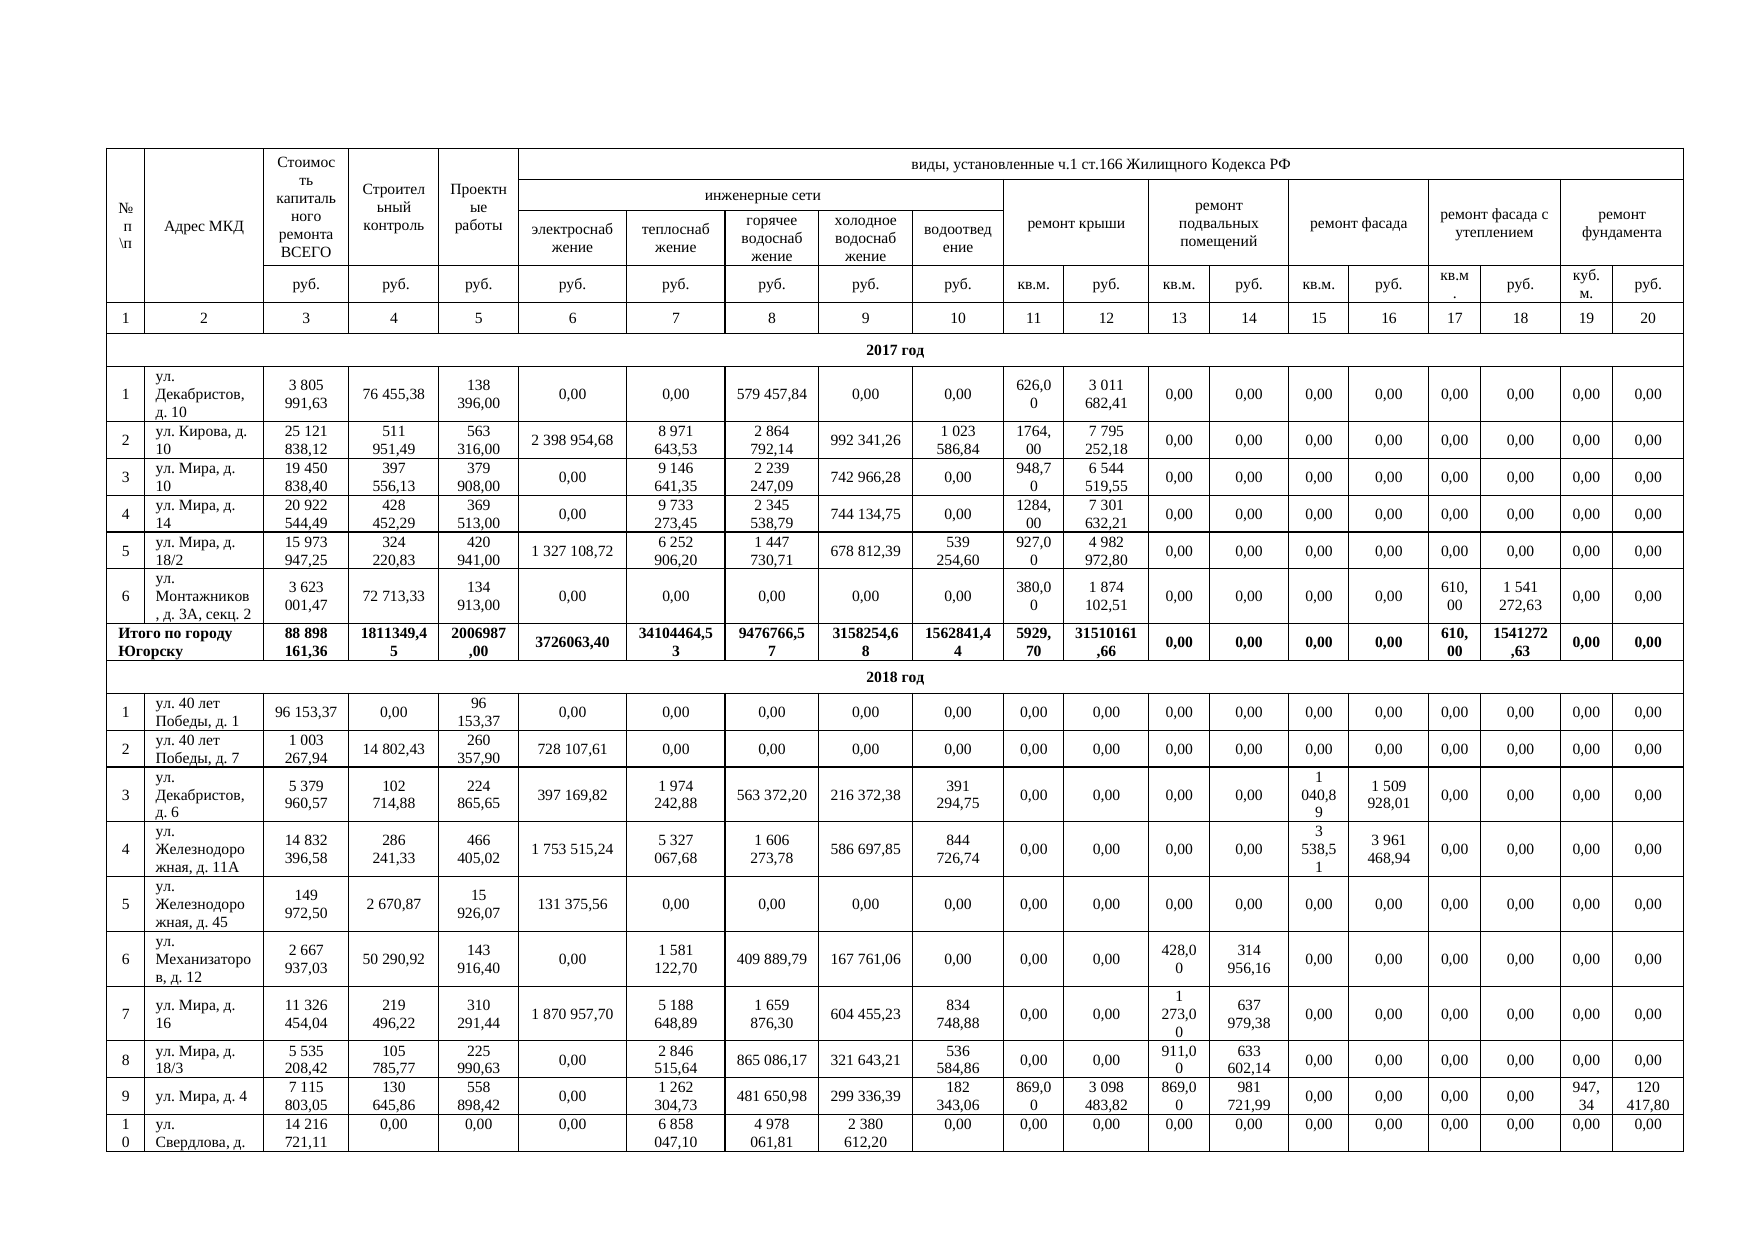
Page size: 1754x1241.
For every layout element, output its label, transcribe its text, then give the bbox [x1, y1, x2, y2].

table_cell 34104464,53 [627, 624, 724, 660]
table_cell ул. Мира, д. 18/3 [145, 1041, 263, 1077]
table_cell 8 971 643,53 [627, 422, 724, 458]
table_cell 120 417,80 [1613, 1078, 1683, 1114]
table_cell 5 [107, 533, 144, 568]
table_cell 0,00 [1210, 459, 1288, 494]
table_cell 130 645,86 [349, 1078, 438, 1114]
table_cell 0,00 [519, 1078, 626, 1114]
table_cell 0,00 [627, 694, 724, 729]
table_cell горячее водоснабжение [726, 211, 818, 265]
table_cell 0,00 [1064, 731, 1148, 766]
table_cell 742 966,28 [819, 459, 912, 494]
table_cell инженерные сети [519, 180, 1003, 210]
table_cell руб. [1481, 266, 1560, 302]
table_cell 0,00 [913, 569, 1003, 623]
table_cell 0,00 [1429, 877, 1480, 931]
table_cell 0,00 [519, 569, 626, 623]
table_cell 0,00 [1004, 877, 1063, 931]
table_cell 1811349,45 [349, 624, 438, 660]
table_cell 0,00 [1349, 987, 1428, 1040]
table_cell 4 978 061,81 [726, 1115, 818, 1151]
table_cell 5 [107, 877, 144, 931]
table_cell 76 455,38 [349, 367, 438, 421]
table_cell 0,00 [519, 1115, 626, 1151]
table_cell 0,00 [1349, 1041, 1428, 1077]
table_cell 0,00 [1349, 624, 1428, 660]
table_cell ремонт фасада с утеплением [1429, 180, 1560, 265]
table_cell 0,00 [1289, 1078, 1348, 1114]
table_cell 0,00 [1561, 768, 1612, 821]
table_cell 563 316,00 [439, 422, 518, 458]
table_cell ул. Декабристов, д. 6 [145, 768, 263, 821]
table_cell 5929,70 [1004, 624, 1063, 660]
table_cell 50 290,92 [349, 932, 438, 986]
table_cell 0,00 [1561, 877, 1612, 931]
table_cell 0,00 [1429, 1115, 1480, 1151]
table_cell 0,00 [439, 1115, 518, 1151]
table_cell 0,00 [1004, 822, 1063, 876]
table_cell 0,00 [1481, 459, 1560, 494]
table_cell 0,00 [1429, 987, 1480, 1040]
table_cell ремонт подвальных помещений [1149, 180, 1288, 265]
table_cell 0,00 [1349, 367, 1428, 421]
table_cell 0,00 [1289, 422, 1348, 458]
table_cell 167 761,06 [819, 932, 912, 986]
table_cell кв.м. [1004, 266, 1063, 302]
table_cell 0,00 [1064, 932, 1148, 986]
table_cell 1 659 876,30 [726, 987, 818, 1040]
table_cell 2 864 792,14 [726, 422, 818, 458]
table_cell 2 670,87 [349, 877, 438, 931]
table_cell 4 982 972,80 [1064, 533, 1148, 568]
table_cell 0,00 [1149, 367, 1209, 421]
table_cell кв.м. [1149, 266, 1209, 302]
table_cell 380,00 [1004, 569, 1063, 623]
table_cell 6 252 906,20 [627, 533, 724, 568]
table_cell 3 961 468,94 [1349, 822, 1428, 876]
table_cell 0,00 [1289, 1041, 1348, 1077]
table_cell 0,00 [1481, 877, 1560, 931]
table_cell 0,00 [1613, 822, 1683, 876]
table_cell ремонт фасада [1289, 180, 1428, 265]
table_cell 7 301 632,21 [1064, 496, 1148, 531]
table_cell 1 974 242,88 [627, 768, 724, 821]
table_cell 10 [913, 303, 1003, 333]
table_cell 536 584,86 [913, 1041, 1003, 1077]
table_cell 0,00 [1210, 1115, 1288, 1151]
table_cell 0,00 [1349, 877, 1428, 931]
table_cell ул. 40 лет Победы, д. 7 [145, 731, 263, 766]
table_cell 0,00 [1149, 422, 1209, 458]
table_cell 6 [107, 932, 144, 986]
table_cell 0,00 [1289, 932, 1348, 986]
table_cell 9476766,57 [726, 624, 818, 660]
table_cell 0,00 [1289, 459, 1348, 494]
table_cell 0,00 [1004, 768, 1063, 821]
table_cell 7 [627, 303, 724, 333]
table_cell 0,00 [1481, 1041, 1560, 1077]
table_cell 182 343,06 [913, 1078, 1003, 1114]
table_cell 5 188 648,89 [627, 987, 724, 1040]
table_cell 0,00 [1561, 624, 1612, 660]
table_cell 869,00 [1004, 1078, 1063, 1114]
table_cell руб. [726, 266, 818, 302]
table_cell 0,00 [1349, 694, 1428, 729]
table_cell 1 327 108,72 [519, 533, 626, 568]
table_cell 0,00 [1349, 569, 1428, 623]
table_cell 1 [107, 694, 144, 729]
table_cell 11 326 454,04 [264, 987, 348, 1040]
table_cell руб. [1349, 266, 1428, 302]
table_cell 0,00 [913, 694, 1003, 729]
table_cell ул. 40 лет Победы, д. 1 [145, 694, 263, 729]
table_cell 0,00 [1481, 422, 1560, 458]
table_cell 0,00 [1613, 1115, 1683, 1151]
table_cell ул. Железнодорожная, д. 11А [145, 822, 263, 876]
table_cell 6 [107, 569, 144, 623]
table_cell 0,00 [1289, 624, 1348, 660]
table_cell 216 372,38 [819, 768, 912, 821]
table_cell 604 455,23 [819, 987, 912, 1040]
table_cell 0,00 [1064, 822, 1148, 876]
table_cell 225 990,63 [439, 1041, 518, 1077]
table_cell 0,00 [819, 877, 912, 931]
table_cell 678 812,39 [819, 533, 912, 568]
table_cell руб. [264, 266, 348, 302]
table_cell 0,00 [519, 932, 626, 986]
table_cell 0,00 [913, 731, 1003, 766]
table_cell 16 [1349, 303, 1428, 333]
table_cell 626,00 [1004, 367, 1063, 421]
table_cell 0,00 [1004, 1115, 1063, 1151]
table_cell 2 345 538,79 [726, 496, 818, 531]
table_cell 610,00 [1429, 624, 1480, 660]
table_cell 728 107,61 [519, 731, 626, 766]
table_cell 0,00 [1064, 768, 1148, 821]
table_cell 1 447 730,71 [726, 533, 818, 568]
table_cell 0,00 [726, 569, 818, 623]
table_cell 2 [145, 303, 263, 333]
table_cell 5 327 067,68 [627, 822, 724, 876]
table_header Строительный контроль [349, 149, 438, 265]
table_cell ремонт фундамента [1561, 180, 1683, 265]
table_cell 9 [819, 303, 912, 333]
table_cell 8 [107, 1041, 144, 1077]
table_cell 0,00 [1349, 1078, 1428, 1114]
table_cell 3 [264, 303, 348, 333]
table_cell 31510161,66 [1064, 624, 1148, 660]
table_cell 138 396,00 [439, 367, 518, 421]
table_cell 15 973 947,25 [264, 533, 348, 568]
table_cell 7 115 803,05 [264, 1078, 348, 1114]
table_cell 3 [107, 768, 144, 821]
table_header виды, установленные ч.1 ст.166 Жилищного Кодекса РФ [519, 149, 1683, 179]
table_cell 0,00 [1613, 367, 1683, 421]
table_cell 633 602,14 [1210, 1041, 1288, 1077]
table_cell водоотведение [913, 211, 1003, 265]
table_cell 0,00 [1561, 1115, 1612, 1151]
table_cell 5 535 208,42 [264, 1041, 348, 1077]
table_cell 1 509 928,01 [1349, 768, 1428, 821]
table_cell 0,00 [1429, 1041, 1480, 1077]
table_cell 72 713,33 [349, 569, 438, 623]
table_cell 1284,00 [1004, 496, 1063, 531]
table_cell 0,00 [1613, 624, 1683, 660]
table_cell 3726063,40 [519, 624, 626, 660]
table_cell 2 846 515,64 [627, 1041, 724, 1077]
table_cell 0,00 [1481, 694, 1560, 729]
table_cell 379 908,00 [439, 459, 518, 494]
table_header № п\п [107, 149, 144, 302]
table_cell 0,00 [1149, 877, 1209, 931]
table_cell 3 098 483,82 [1064, 1078, 1148, 1114]
table_cell 4 [349, 303, 438, 333]
table_cell 0,00 [1210, 569, 1288, 623]
table_cell 428 452,29 [349, 496, 438, 531]
table_cell 0,00 [1004, 694, 1063, 729]
table_cell 6 [519, 303, 626, 333]
table_cell 0,00 [1149, 569, 1209, 623]
table_cell руб. [913, 266, 1003, 302]
table_cell 0,00 [1149, 533, 1209, 568]
table_cell электроснабжение [519, 211, 626, 265]
table_cell 0,00 [627, 367, 724, 421]
table_cell 310 291,44 [439, 987, 518, 1040]
table_cell 0,00 [913, 877, 1003, 931]
table_cell 1 [107, 367, 144, 421]
table_cell 14 [1210, 303, 1288, 333]
table_cell 149 972,50 [264, 877, 348, 931]
table_cell 10 [107, 1115, 144, 1151]
table_cell 981 721,99 [1210, 1078, 1288, 1114]
table_cell 6 858 047,10 [627, 1115, 724, 1151]
table_cell 409 889,79 [726, 932, 818, 986]
table_cell 0,00 [1613, 496, 1683, 531]
table_cell 0,00 [1481, 768, 1560, 821]
table_cell 0,00 [1064, 877, 1148, 931]
table_cell 0,00 [1149, 731, 1209, 766]
table_cell кв.м. [1429, 266, 1480, 302]
table_cell 0,00 [1289, 877, 1348, 931]
table_cell 19 [1561, 303, 1612, 333]
table_cell 579 457,84 [726, 367, 818, 421]
table_cell 0,00 [726, 731, 818, 766]
table_cell 563 372,20 [726, 768, 818, 821]
table_cell 1 003 267,94 [264, 731, 348, 766]
table_cell 0,00 [1561, 987, 1612, 1040]
table_cell 0,00 [1613, 1041, 1683, 1077]
table_cell 0,00 [1481, 1115, 1560, 1151]
table_cell 134 913,00 [439, 569, 518, 623]
table_cell 911,00 [1149, 1041, 1209, 1077]
table_cell 0,00 [1004, 1041, 1063, 1077]
table_cell 2 380 612,20 [819, 1115, 912, 1151]
table_cell 391 294,75 [913, 768, 1003, 821]
table_cell ул. Мира, д. 4 [145, 1078, 263, 1114]
table_cell руб. [1064, 266, 1148, 302]
table_cell 105 785,77 [349, 1041, 438, 1077]
table_cell 0,00 [1349, 731, 1428, 766]
table_cell 744 134,75 [819, 496, 912, 531]
table_cell 0,00 [819, 569, 912, 623]
table_cell 0,00 [1613, 422, 1683, 458]
table_cell 15 926,07 [439, 877, 518, 931]
table_cell 15 [1289, 303, 1348, 333]
table_cell 0,00 [819, 731, 912, 766]
table_cell 19 450 838,40 [264, 459, 348, 494]
table_cell 2018 год [107, 661, 1683, 693]
table_cell 0,00 [1561, 496, 1612, 531]
table_cell 0,00 [1289, 496, 1348, 531]
table_cell ул. Декабристов, д. 10 [145, 367, 263, 421]
table_cell 0,00 [1561, 569, 1612, 623]
table_cell 947,34 [1561, 1078, 1612, 1114]
table_cell 9 733 273,45 [627, 496, 724, 531]
table_cell 5 379 960,57 [264, 768, 348, 821]
table_cell 3 011 682,41 [1064, 367, 1148, 421]
table_cell 1764,00 [1004, 422, 1063, 458]
table_cell 4 [107, 822, 144, 876]
table_cell 0,00 [819, 694, 912, 729]
table_cell 1 870 957,70 [519, 987, 626, 1040]
table_cell 1 [107, 303, 144, 333]
table_cell 0,00 [1613, 731, 1683, 766]
table_cell 369 513,00 [439, 496, 518, 531]
table_cell 321 643,21 [819, 1041, 912, 1077]
table_cell Итого по городу Югорску [107, 624, 263, 660]
table_cell 0,00 [1429, 822, 1480, 876]
table_cell 1 606 273,78 [726, 822, 818, 876]
table_cell 0,00 [1429, 422, 1480, 458]
table_cell 20 922 544,49 [264, 496, 348, 531]
table_cell 1541272,63 [1481, 624, 1560, 660]
table_cell 6 544 519,55 [1064, 459, 1148, 494]
table_cell 0,00 [1561, 533, 1612, 568]
table_cell 5 [439, 303, 518, 333]
table_cell холодное водоснабжение [819, 211, 912, 265]
table_cell 865 086,17 [726, 1041, 818, 1077]
table_cell 1 874 102,51 [1064, 569, 1148, 623]
table_cell 0,00 [1561, 459, 1612, 494]
table_cell кв.м. [1289, 266, 1348, 302]
table_cell 0,00 [1561, 731, 1612, 766]
table_cell 8 [726, 303, 818, 333]
table_cell 9 [107, 1078, 144, 1114]
table_cell 0,00 [1210, 624, 1288, 660]
table_cell 299 336,39 [819, 1078, 912, 1114]
table_cell руб. [627, 266, 724, 302]
table_cell 0,00 [1613, 459, 1683, 494]
table_cell 1 753 515,24 [519, 822, 626, 876]
table_cell ул. Мира, д. 18/2 [145, 533, 263, 568]
table_cell 869,00 [1149, 1078, 1209, 1114]
table_cell 0,00 [1004, 932, 1063, 986]
table_cell 1 581 122,70 [627, 932, 724, 986]
table_cell 0,00 [1210, 822, 1288, 876]
table_cell 0,00 [1481, 496, 1560, 531]
table_cell 3158254,68 [819, 624, 912, 660]
table_cell 224 865,65 [439, 768, 518, 821]
table_cell 0,00 [1561, 932, 1612, 986]
table_cell 0,00 [1149, 1115, 1209, 1151]
table_cell 0,00 [1429, 768, 1480, 821]
table_cell 7 795 252,18 [1064, 422, 1148, 458]
table_cell 17 [1429, 303, 1480, 333]
table_cell 539 254,60 [913, 533, 1003, 568]
table_cell 0,00 [1561, 1041, 1612, 1077]
table_cell 2017 год [107, 334, 1683, 366]
table_cell ул. Мира, д. 10 [145, 459, 263, 494]
table_cell 0,00 [1613, 877, 1683, 931]
table_cell руб. [349, 266, 438, 302]
table_cell 0,00 [1004, 987, 1063, 1040]
table_cell 2 398 954,68 [519, 422, 626, 458]
table_cell 0,00 [1210, 422, 1288, 458]
table_cell 1 023 586,84 [913, 422, 1003, 458]
table_cell 0,00 [1210, 768, 1288, 821]
table_cell 0,00 [1349, 1115, 1428, 1151]
table_cell 558 898,42 [439, 1078, 518, 1114]
table_cell 844 726,74 [913, 822, 1003, 876]
table_cell 7 [107, 987, 144, 1040]
table_cell 20 [1613, 303, 1683, 333]
table_cell 0,00 [349, 1115, 438, 1151]
table_header Адрес МКД [145, 149, 263, 302]
table_cell 0,00 [1149, 822, 1209, 876]
table_cell 0,00 [1561, 422, 1612, 458]
table_cell 0,00 [1149, 459, 1209, 494]
table_cell 0,00 [1429, 533, 1480, 568]
table_cell 610,00 [1429, 569, 1480, 623]
table_cell 927,00 [1004, 533, 1063, 568]
table_cell 0,00 [1481, 533, 1560, 568]
table_cell 0,00 [1289, 1115, 1348, 1151]
table_cell 834 748,88 [913, 987, 1003, 1040]
table_cell 2 667 937,03 [264, 932, 348, 986]
table_cell 0,00 [627, 569, 724, 623]
table_cell 13 [1149, 303, 1209, 333]
table_cell 0,00 [1064, 1041, 1148, 1077]
table_cell 314 956,16 [1210, 932, 1288, 986]
table_cell 96 153,37 [439, 694, 518, 729]
table_cell 466 405,02 [439, 822, 518, 876]
table_cell 0,00 [913, 932, 1003, 986]
table_cell 9 146 641,35 [627, 459, 724, 494]
table_cell 0,00 [913, 1115, 1003, 1151]
table_cell 0,00 [1289, 367, 1348, 421]
table_cell ул. Свердлова, д. 8* [145, 1115, 263, 1151]
table_cell 0,00 [1210, 877, 1288, 931]
table_cell 131 375,56 [519, 877, 626, 931]
table_cell 324 220,83 [349, 533, 438, 568]
table_cell 992 341,26 [819, 422, 912, 458]
table_cell 0,00 [1613, 987, 1683, 1040]
table_cell 0,00 [819, 367, 912, 421]
table_cell 4 [107, 496, 144, 531]
table_cell 0,00 [913, 367, 1003, 421]
table_cell 0,00 [1349, 932, 1428, 986]
table_cell 0,00 [1004, 731, 1063, 766]
table_cell 1 541 272,63 [1481, 569, 1560, 623]
table_cell 0,00 [1064, 1115, 1148, 1151]
table_cell 0,00 [1613, 533, 1683, 568]
table_cell 0,00 [1210, 367, 1288, 421]
table_cell 0,00 [1149, 768, 1209, 821]
table_cell 0,00 [1561, 367, 1612, 421]
table_cell 1 040,89 [1289, 768, 1348, 821]
table_cell 0,00 [349, 694, 438, 729]
table_cell 0,00 [1149, 496, 1209, 531]
table_cell ул. Монтажников, д. 3А, секц. 2 [145, 569, 263, 623]
table_cell руб. [439, 266, 518, 302]
table_cell 14 802,43 [349, 731, 438, 766]
table_cell 0,00 [1613, 932, 1683, 986]
table_cell 143 916,40 [439, 932, 518, 986]
table_cell 0,00 [1064, 987, 1148, 1040]
table_cell 0,00 [627, 877, 724, 931]
table_cell 0,00 [1210, 533, 1288, 568]
table_cell 11 [1004, 303, 1063, 333]
table_cell 0,00 [1481, 822, 1560, 876]
table_cell 0,00 [726, 877, 818, 931]
table_cell 260 357,90 [439, 731, 518, 766]
table_cell 0,00 [519, 694, 626, 729]
table_cell 0,00 [1210, 496, 1288, 531]
table_cell 0,00 [1429, 459, 1480, 494]
table_cell 0,00 [1289, 731, 1348, 766]
table_cell 0,00 [1481, 1078, 1560, 1114]
table_cell 96 153,37 [264, 694, 348, 729]
table_cell руб. [1210, 266, 1288, 302]
table_cell руб. [519, 266, 626, 302]
table_cell 0,00 [1149, 694, 1209, 729]
table_cell 0,00 [1481, 987, 1560, 1040]
table_cell 0,00 [1429, 1078, 1480, 1114]
table_cell руб. [819, 266, 912, 302]
table_cell 14 216 721,11 [264, 1115, 348, 1151]
table_cell 1562841,44 [913, 624, 1003, 660]
table_cell 0,00 [1349, 533, 1428, 568]
table_cell 88 898 161,36 [264, 624, 348, 660]
table_cell 0,00 [1349, 459, 1428, 494]
table_cell 0,00 [1429, 694, 1480, 729]
table_cell 0,00 [519, 459, 626, 494]
table_cell 0,00 [1289, 987, 1348, 1040]
table_cell 2 [107, 422, 144, 458]
table_cell 428,00 [1149, 932, 1209, 986]
table_cell руб. [1613, 266, 1683, 302]
table_cell 1 273,00 [1149, 987, 1209, 1040]
table_cell 0,00 [726, 694, 818, 729]
table_cell 219 496,22 [349, 987, 438, 1040]
table_cell 0,00 [1064, 694, 1148, 729]
table_cell ул. Кирова, д. 10 [145, 422, 263, 458]
table_cell 1 262 304,73 [627, 1078, 724, 1114]
table_cell ул. Железнодорожная, д. 45 [145, 877, 263, 931]
table_cell 948,70 [1004, 459, 1063, 494]
table_cell ремонт крыши [1004, 180, 1148, 265]
table_cell 0,00 [519, 367, 626, 421]
table_cell ул. Мира, д. 14 [145, 496, 263, 531]
table_cell теплоснабжение [627, 211, 724, 265]
table_cell 12 [1064, 303, 1148, 333]
table_cell 0,00 [1289, 694, 1348, 729]
table_cell 0,00 [1613, 768, 1683, 821]
table_cell 586 697,85 [819, 822, 912, 876]
table_cell 0,00 [1481, 932, 1560, 986]
table_cell 286 241,33 [349, 822, 438, 876]
table_cell 0,00 [1429, 367, 1480, 421]
table_cell 25 121 838,12 [264, 422, 348, 458]
table_cell 397 169,82 [519, 768, 626, 821]
table_cell 0,00 [1481, 367, 1560, 421]
table_cell 0,00 [1210, 731, 1288, 766]
table_cell 0,00 [519, 496, 626, 531]
table_cell 637 979,38 [1210, 987, 1288, 1040]
table_cell куб.м. [1561, 266, 1612, 302]
table_cell 0,00 [1210, 694, 1288, 729]
table_cell 3 805 991,63 [264, 367, 348, 421]
table_cell 0,00 [1289, 569, 1348, 623]
table_cell 0,00 [1429, 731, 1480, 766]
table_cell 0,00 [1429, 932, 1480, 986]
table_cell 0,00 [627, 731, 724, 766]
table_cell ул. Мира, д. 16 [145, 987, 263, 1040]
table_cell 511 951,49 [349, 422, 438, 458]
table_cell 420 941,00 [439, 533, 518, 568]
table_cell 102 714,88 [349, 768, 438, 821]
table_cell 3 538,51 [1289, 822, 1348, 876]
table_cell 0,00 [1481, 731, 1560, 766]
table_cell 0,00 [1349, 496, 1428, 531]
table_cell 2 [107, 731, 144, 766]
table_cell 0,00 [1149, 624, 1209, 660]
table_cell 3 [107, 459, 144, 494]
table_cell 0,00 [519, 1041, 626, 1077]
table_cell 0,00 [1613, 569, 1683, 623]
table_cell 14 832 396,58 [264, 822, 348, 876]
table_cell 0,00 [913, 496, 1003, 531]
table_cell 397 556,13 [349, 459, 438, 494]
table_cell ул. Механизаторов, д. 12 [145, 932, 263, 986]
table_cell 18 [1481, 303, 1560, 333]
table_cell 481 650,98 [726, 1078, 818, 1114]
table_cell 0,00 [1349, 422, 1428, 458]
table_header Стоимость капитального ремонта ВСЕГО [264, 149, 348, 265]
table_cell 0,00 [1561, 822, 1612, 876]
table_cell 2 239 247,09 [726, 459, 818, 494]
table_cell 0,00 [1429, 496, 1480, 531]
table_cell 0,00 [1613, 694, 1683, 729]
table_cell 3 623 001,47 [264, 569, 348, 623]
table_cell 0,00 [1289, 533, 1348, 568]
table_cell 0,00 [913, 459, 1003, 494]
table_cell 2006987,00 [439, 624, 518, 660]
table_header Проектные работы [439, 149, 518, 265]
table_cell 0,00 [1561, 694, 1612, 729]
